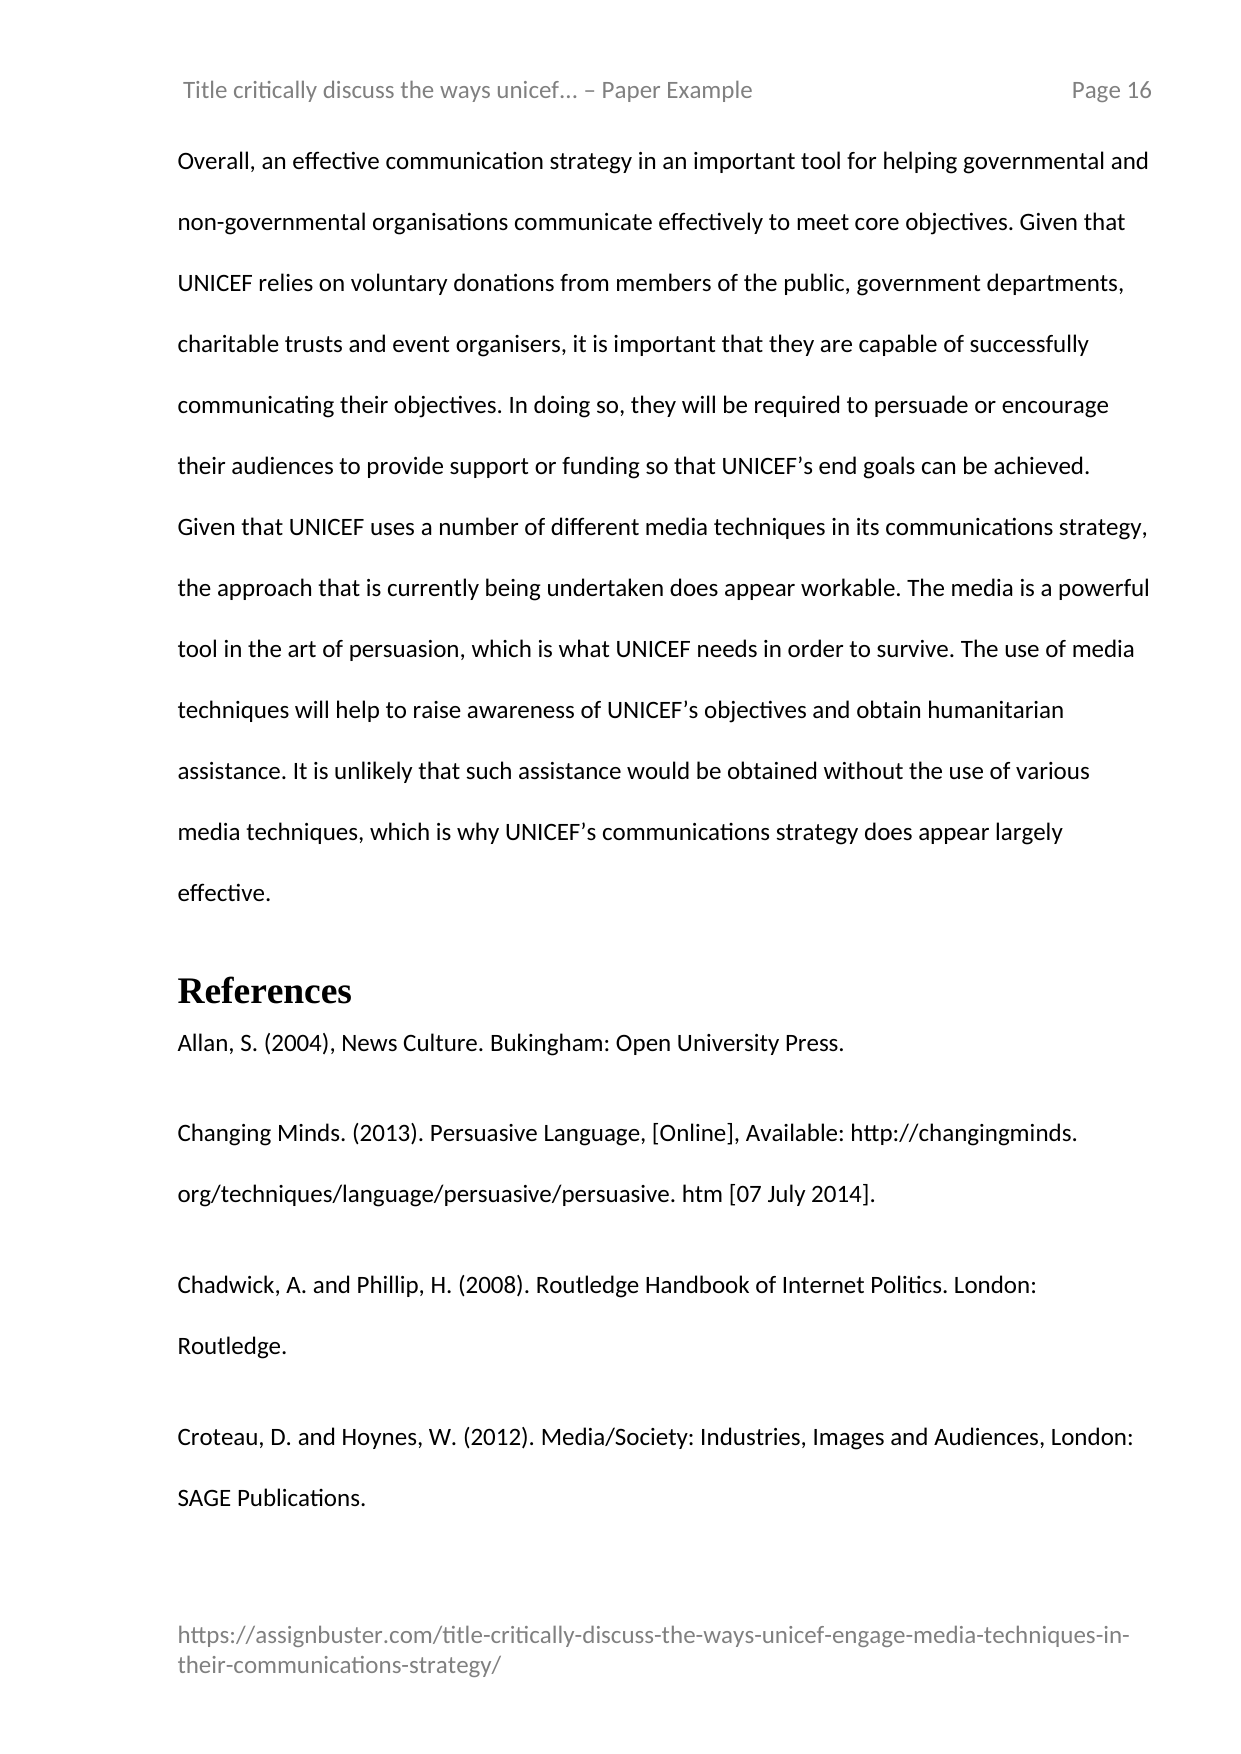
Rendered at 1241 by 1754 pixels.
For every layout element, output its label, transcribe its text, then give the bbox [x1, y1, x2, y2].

text Chadwick, A. and Phillip, H. (2008). Routledge Handbook of Internet Politics. London: Routledge. [177, 1269, 1152, 1361]
text Changing Minds. (2013). Persuasive Language, [Online], Available: http://changingminds. org/techniques/language/persuasive/persuasive. htm [07 July 2014]. [177, 1118, 1152, 1209]
subtitle References [177, 968, 1152, 1011]
text Croteau, D. and Hoynes, W. (2012). Media/Society: Industries, Images and Audiences, London: SAGE Publications. [177, 1421, 1152, 1512]
text Overall, an effective communication strategy in an important tool for helping governmental and non-governmental organisations communicate effectively to meet core objectives. Given that UNICEF relies on voluntary donations from members of the public, government departments, charitable trusts and event organisers, it is important that they are capable of successfully communicating their objectives. In doing so, they will be required to persuade or encourage their audiences to provide support or funding so that UNICEF’s end goals can be achieved. Given that UNICEF uses a number of different media techniques in its communications strategy, the approach that is currently being undertaken does appear workable. The media is a powerful tool in the art of persuasion, which is what UNICEF needs in order to survive. The use of media techniques will help to raise awareness of UNICEF’s objectives and obtain humanitarian assistance. It is unlikely that such assistance would be obtained without the use of various media techniques, which is why UNICEF’s communications strategy does appear largely effective. [177, 145, 1152, 908]
text Allan, S. (2004), News Culture. Bukingham: Open University Press. [177, 1027, 1152, 1058]
